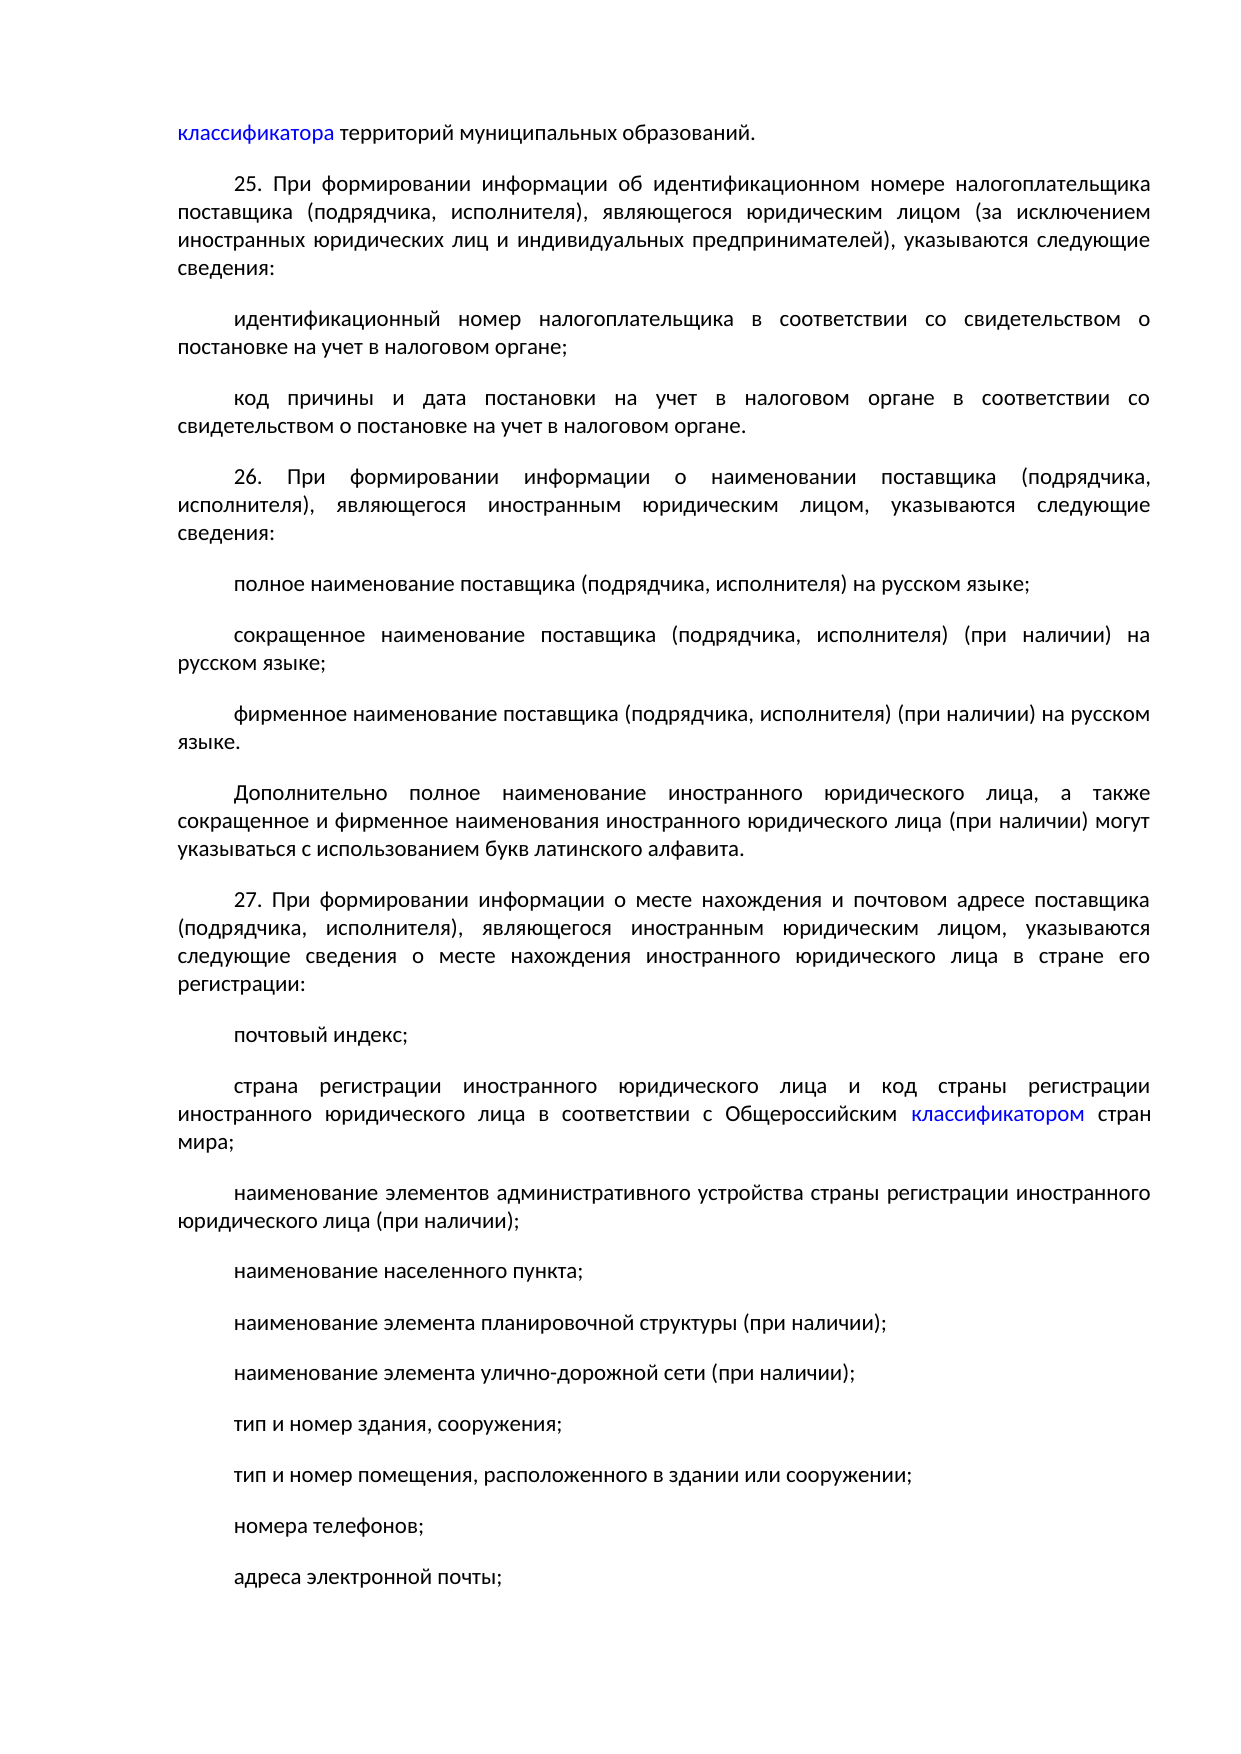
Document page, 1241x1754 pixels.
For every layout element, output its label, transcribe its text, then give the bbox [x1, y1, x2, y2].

text адреса электронной почты; [177, 1562, 1152, 1590]
text 26. При формировании информации о наименовании поставщика (подрядчика, исполнителя), являющегося иностранным юридическим лицом, указываются следующие сведения: [177, 462, 1152, 546]
text наименование элемента планировочной структуры (при наличии); [177, 1308, 1152, 1336]
text тип и номер здания, сооружения; [177, 1409, 1152, 1437]
text код причины и дата постановки на учет в налоговом органе в соответствии со свидетельством о постановке на учет в налоговом органе. [177, 383, 1152, 439]
text тип и номер помещения, расположенного в здании или сооружении; [177, 1460, 1152, 1488]
text полное наименование поставщика (подрядчика, исполнителя) на русском языке; [177, 569, 1152, 597]
text наименование элементов административного устройства страны регистрации иностранного юридического лица (при наличии); [177, 1178, 1152, 1234]
text наименование населенного пункта; [177, 1257, 1152, 1285]
text страна регистрации иностранного юридического лица и код страны регистрации иностранного юридического лица в соответствии с Общероссийским классификатором стран мира; [177, 1071, 1152, 1155]
text почтовый индекс; [177, 1020, 1152, 1048]
text Дополнительно полное наименование иностранного юридического лица, а также сокращенное и фирменное наименования иностранного юридического лица (при наличии) могут указываться с использованием букв латинского алфавита. [177, 778, 1152, 862]
text наименование элемента улично-дорожной сети (при наличии); [177, 1358, 1152, 1387]
text 27. При формировании информации о месте нахождения и почтовом адресе поставщика (подрядчика, исполнителя), являющегося иностранным юридическим лицом, указываются следующие сведения о месте нахождения иностранного юридического лица в стране его регистрации: [177, 885, 1152, 997]
text идентификационный номер налогоплательщика в соответствии со свидетельством о постановке на учет в налоговом органе; [177, 304, 1152, 360]
text 25. При формировании информации об идентификационном номере налогоплательщика поставщика (подрядчика, исполнителя), являющегося юридическим лицом (за исключением иностранных юридических лиц и индивидуальных предпринимателей), указываются следующие сведения: [177, 169, 1152, 281]
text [177, 118, 1152, 146]
text фирменное наименование поставщика (подрядчика, исполнителя) (при наличии) на русском языке. [177, 699, 1152, 755]
text номера телефонов; [177, 1511, 1152, 1539]
text сокращенное наименование поставщика (подрядчика, исполнителя) (при наличии) на русском языке; [177, 620, 1152, 676]
